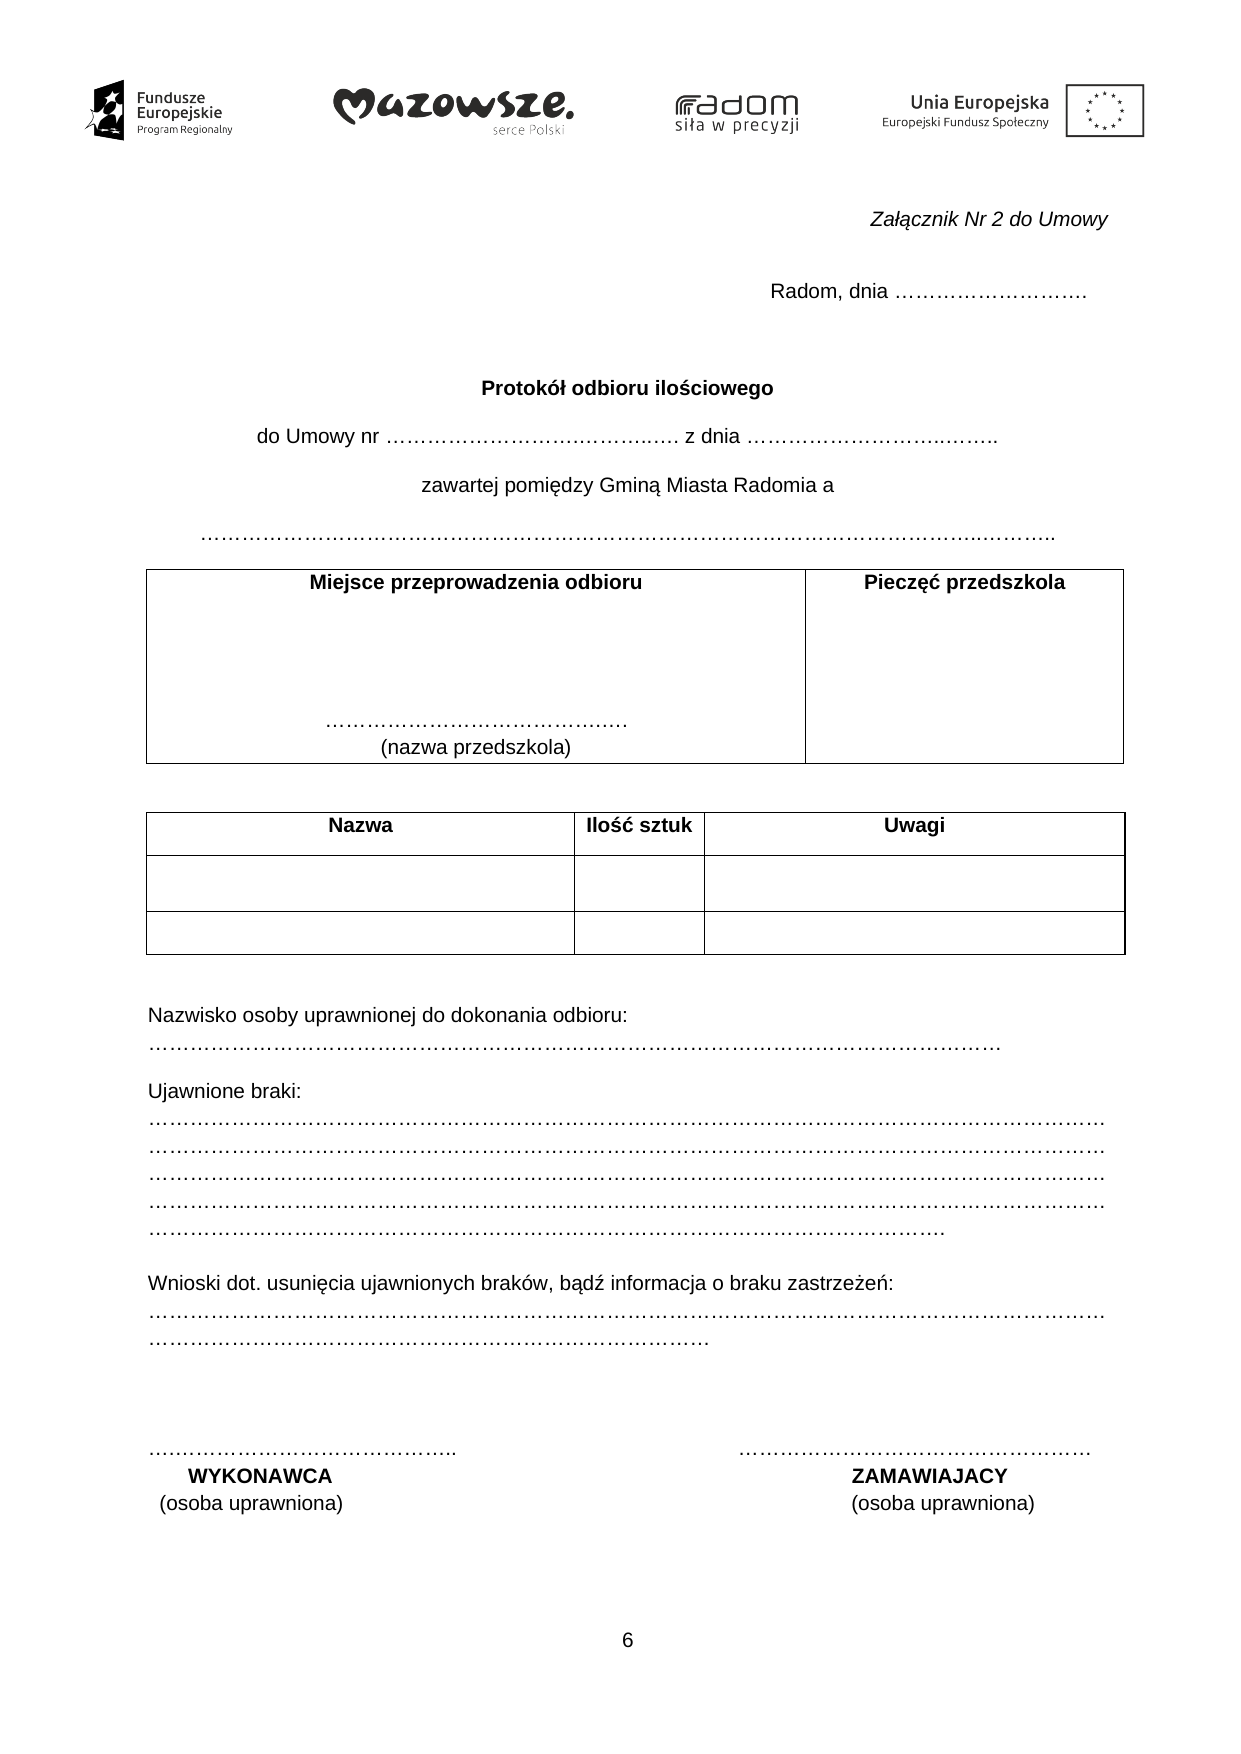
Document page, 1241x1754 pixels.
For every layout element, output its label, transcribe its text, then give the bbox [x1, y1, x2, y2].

text Nazwisko osoby uprawnionej do dokonania odbioru: …………………………………………………………………………………………………………… [148, 1003, 1107, 1054]
table_cell [147, 856, 574, 911]
table_cell [575, 912, 704, 953]
text …………………………………………………………………………………………………..……….. [148, 521, 1107, 545]
table_header Nazwa [147, 813, 574, 854]
text ………………………………………………………………………………………………………………………………………………………………………………………………………………………………………………………………………………………………………………………………………………………………………………………………………………………………………………………………………………………………………………………………………………………………………………………………………………. [148, 1106, 1107, 1240]
table_header Ilość sztuk [575, 813, 704, 854]
table_cell [575, 856, 704, 911]
text WYKONAWCA ZAMAWIAJACY [148, 1464, 1107, 1488]
text Protokół odbioru ilościowego [148, 376, 1107, 400]
text do Umowy nr ……………………….………..…. z dnia ………………………..…….. [148, 424, 1107, 448]
text (osoba uprawniona) (osoba uprawniona) [148, 1491, 1107, 1515]
text Radom, dnia ………………………. [148, 279, 1107, 303]
table_header Pieczęć przedszkola [806, 570, 1123, 763]
text Załącznik Nr 2 do Umowy [148, 207, 1107, 231]
text ………………………………………………………………………………………………………………………………………………………………………………………………… [148, 1299, 1107, 1350]
text ….………………………………….. …………………………………………… [148, 1436, 1107, 1460]
table_cell [147, 912, 574, 953]
text Wnioski dot. usunięcia ujawnionych braków, bądź informacja o braku zastrzeżeń: [148, 1271, 1107, 1295]
text zawartej pomiędzy Gminą Miasta Radomia a [148, 472, 1107, 496]
table_cell [705, 912, 1124, 953]
picture [5, 0, 1232, 217]
table_header Miejsce przeprowadzenia odbioru ………………………………….…. (nazwa przedszkola) [147, 570, 805, 763]
table_cell [705, 856, 1124, 911]
text Ujawnione braki: [148, 1079, 1107, 1103]
table_header Uwagi [705, 813, 1124, 854]
